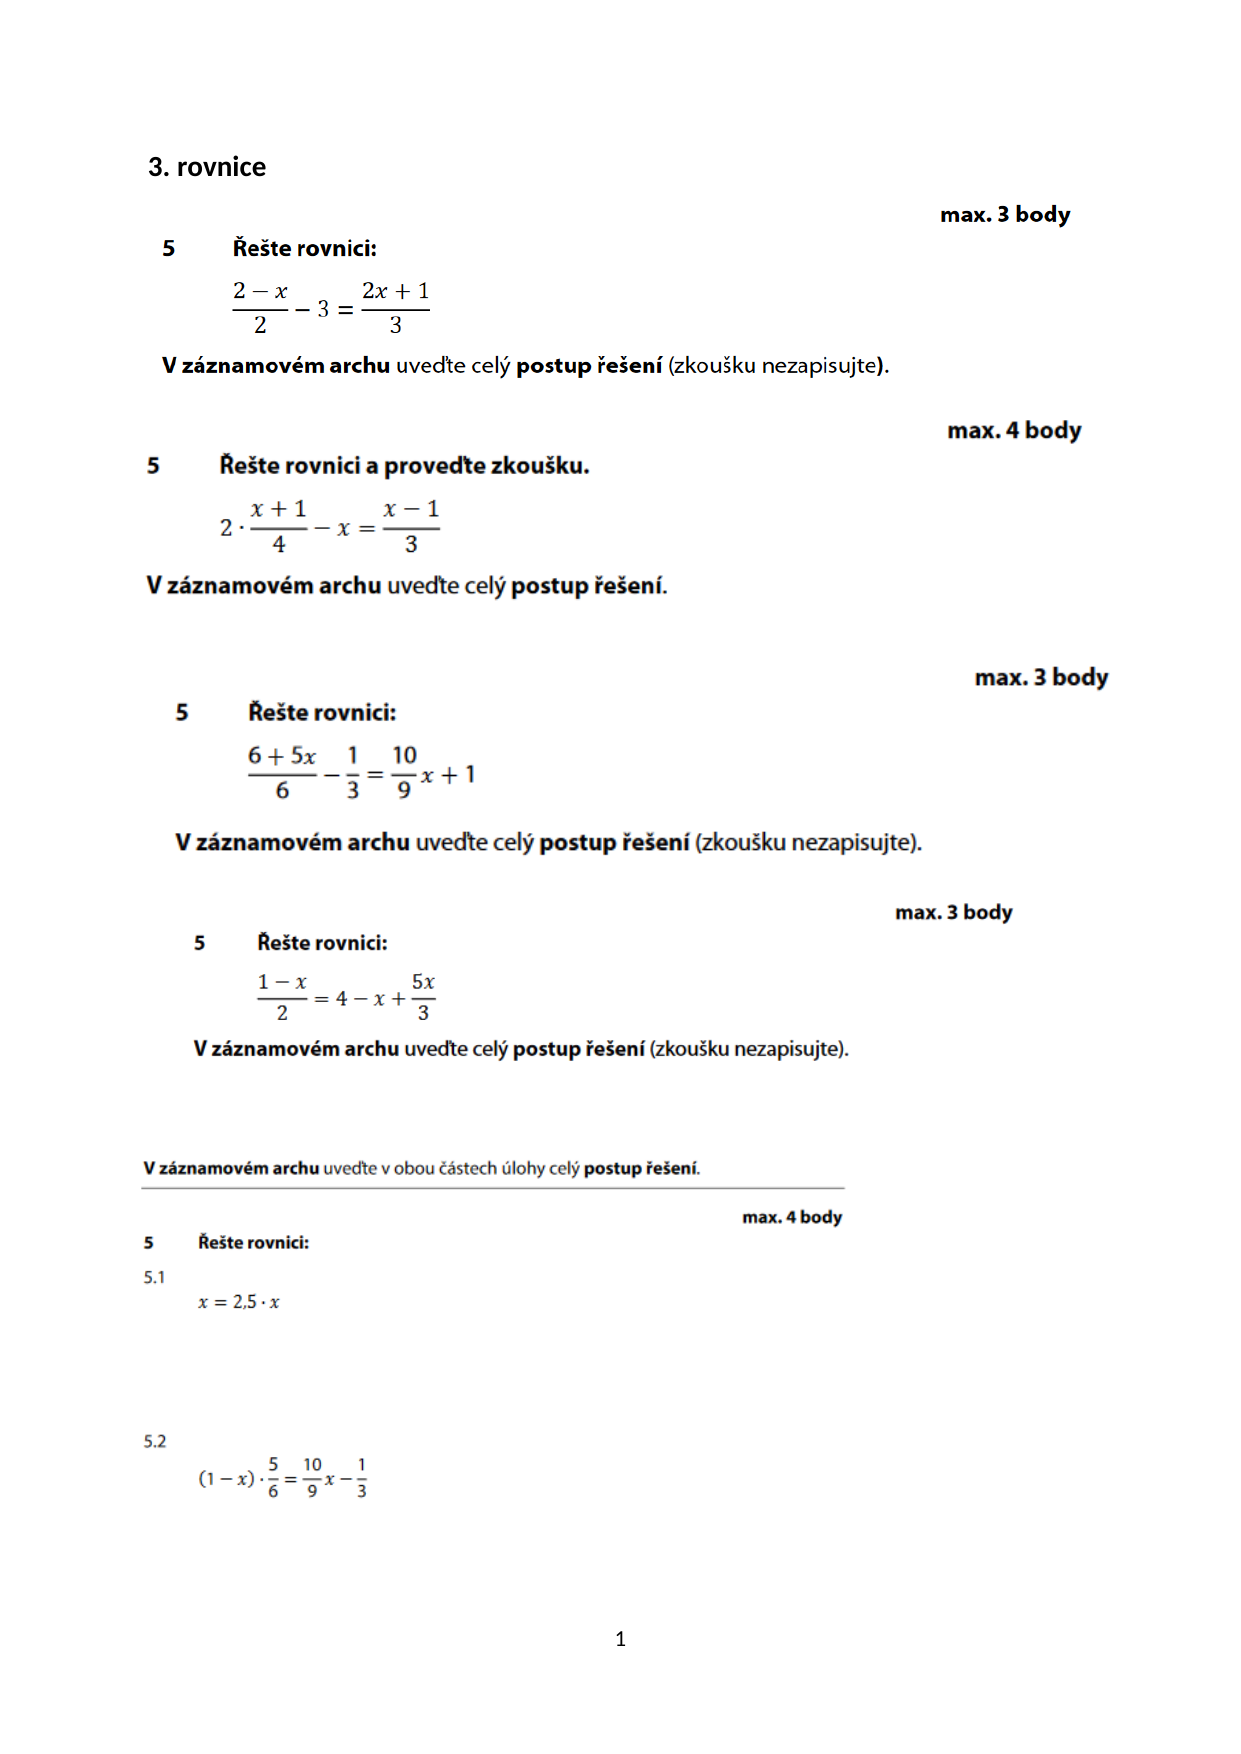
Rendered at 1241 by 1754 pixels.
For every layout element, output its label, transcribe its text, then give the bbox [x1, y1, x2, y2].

picture [108, 885, 1132, 1102]
picture [46, 198, 1140, 397]
picture [103, 1110, 912, 1538]
text 3. rovnice [148, 148, 1093, 183]
picture [81, 408, 1159, 857]
